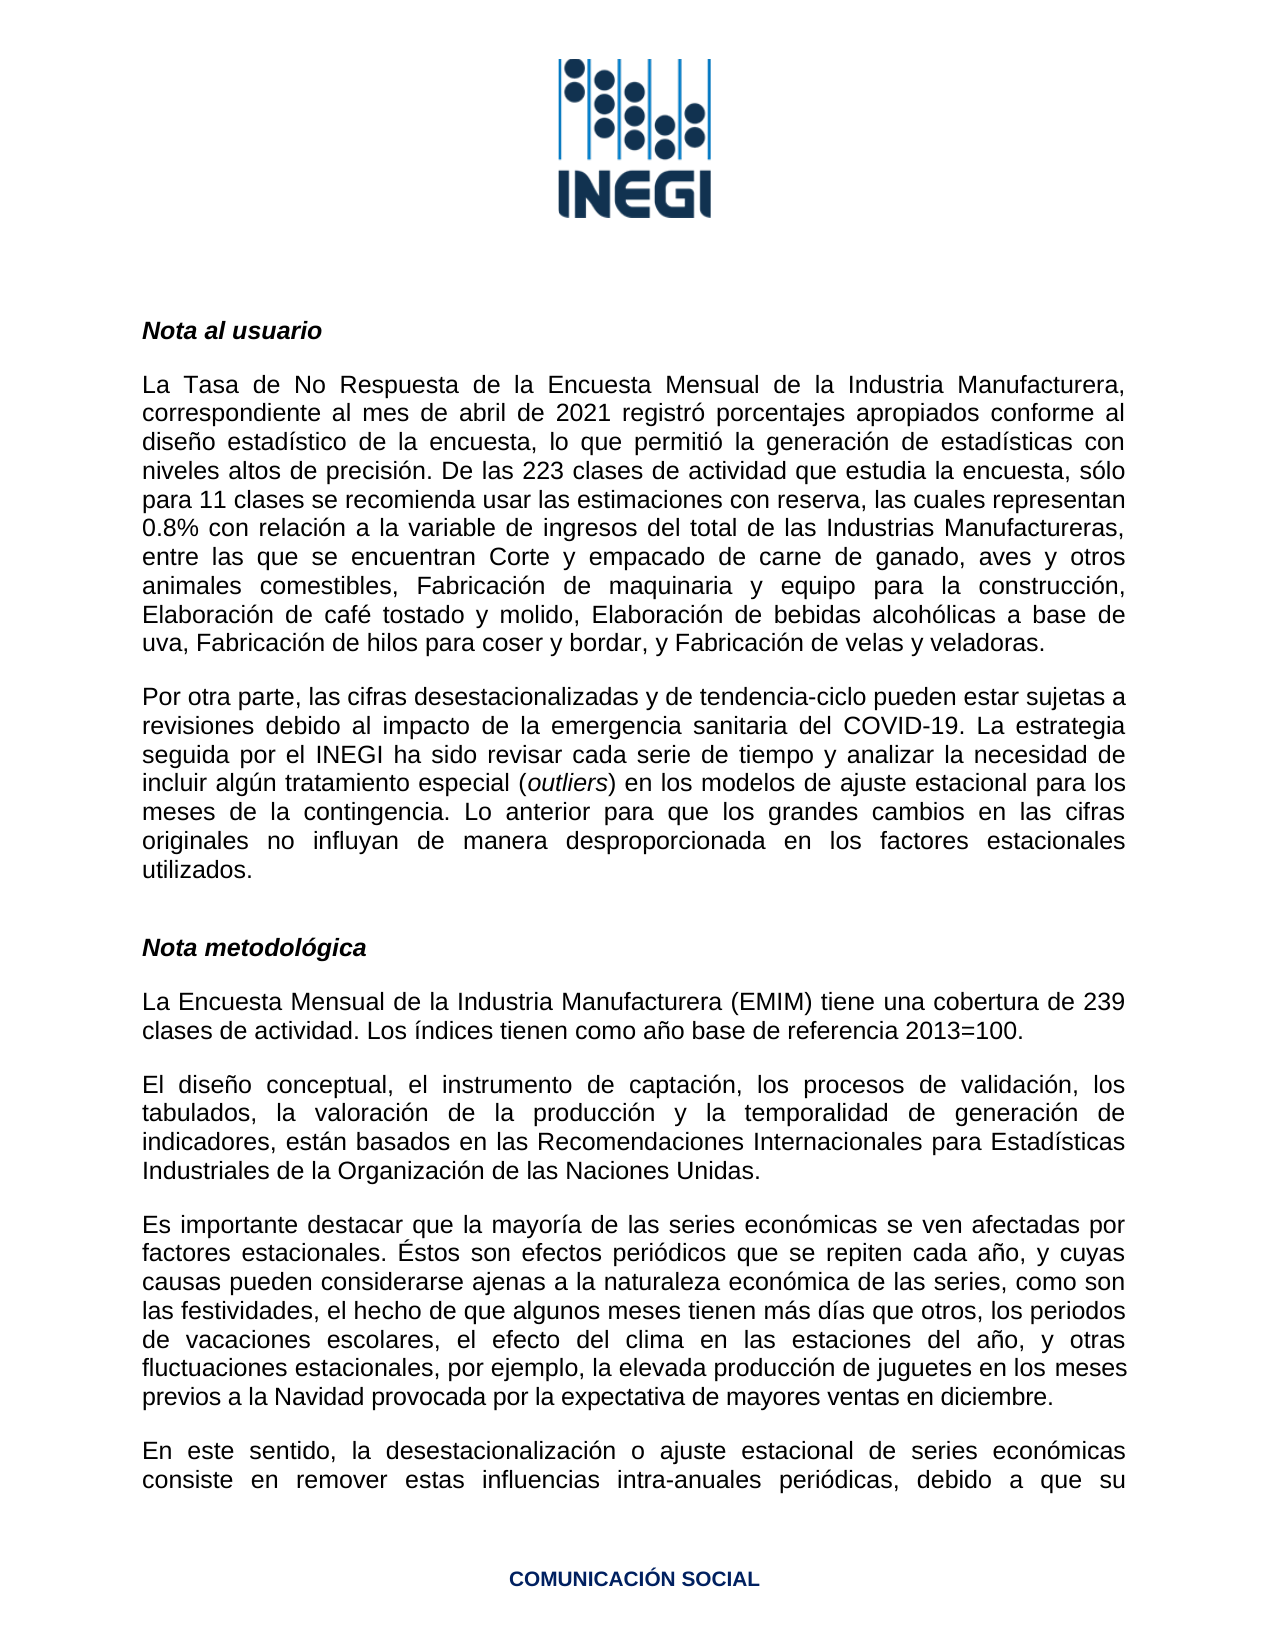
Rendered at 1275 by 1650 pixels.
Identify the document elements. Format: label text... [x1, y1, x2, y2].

text Nota metodológica [142, 933, 1127, 962]
text La Tasa de No Respuesta de la Encuesta Mensual de la Industria Manufacturera, correspondiente al mes de abril de 2021 registró porcentajes apropiados conforme al diseño estadístico de la encuesta, lo que permitió la generación de estadísticas con niveles altos de precisión. De las 223 clases de actividad que estudia la encuesta, sólo para 11 clases se recomienda usar las estimaciones con reserva, las cuales representan 0.8% con relación a la variable de ingresos del total de las Industrias Manufactureras, entre las que se encuentran Corte y empacado de carne de ganado, aves y otros animales comestibles, Fabricación de maquinaria y equipo para la construcción, Elaboración de café tostado y molido, Elaboración de bebidas alcohólicas a base de uva, Fabricación de hilos para coser y bordar, y Fabricación de velas y veladoras. [142, 369, 1127, 657]
text Es importante destacar que la mayoría de las series económicas se ven afectadas por factores estacionales. Éstos son efectos periódicos que se repiten cada año, y cuyas causas pueden considerarse ajenas a la naturaleza económica de las series, como son las festividades, el hecho de que algunos meses tienen más días que otros, los periodos de vacaciones escolares, el efecto del clima en las estaciones del año, y otras fluctuaciones estacionales, por ejemplo, la elevada producción de juguetes en los meses previos a la Navidad provocada por la expectativa de mayores ventas en diciembre. [142, 1209, 1127, 1411]
text El diseño conceptual, el instrumento de captación, los procesos de validación, los tabulados, la valoración de la producción y la temporalidad de generación de indicadores, están basados en las Recomendaciones Internacionales para Estadísticas Industriales de la Organización de las Naciones Unidas. [142, 1069, 1127, 1184]
text Nota al usuario [142, 316, 1127, 344]
text Por otra parte, las cifras desestacionalizadas y de tendencia-ciclo pueden estar sujetas a revisiones debido al impacto de la emergencia sanitaria del COVID-19. La estrategia seguida por el INEGI ha sido revisar cada serie de tiempo y analizar la necesidad de incluir algún tratamiento especial (outliers) en los modelos de ajuste estacional para los meses de la contingencia. Lo anterior para que los grandes cambios en las cifras originales no influyan de manera desproporcionada en los factores estacionales utilizados. [142, 682, 1127, 883]
text La Encuesta Mensual de la Industria Manufacturera (EMIM) tiene una cobertura de 239 clases de actividad. Los índices tienen como año base de referencia 2013=100. [142, 987, 1127, 1044]
picture [558, 59, 711, 218]
